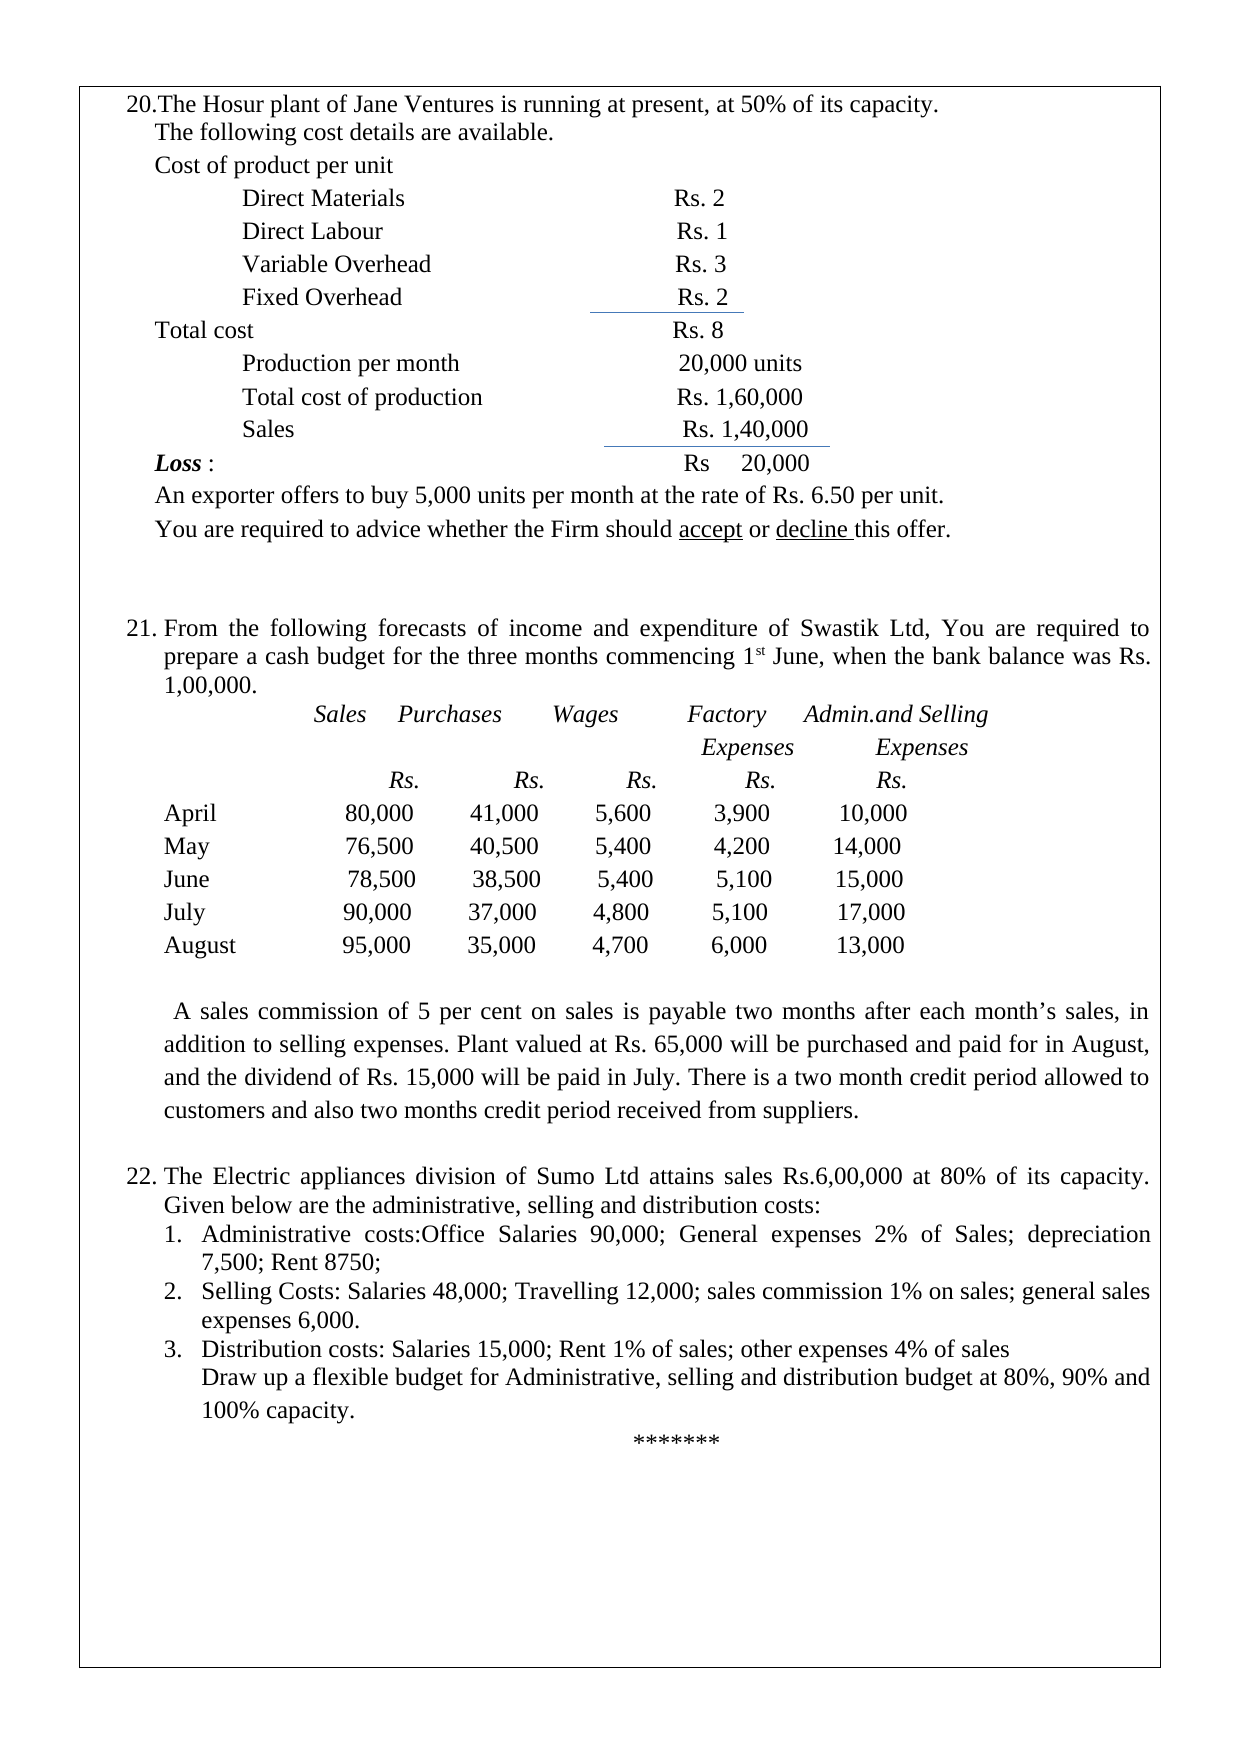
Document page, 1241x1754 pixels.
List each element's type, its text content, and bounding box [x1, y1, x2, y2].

list From the following forecasts of income and expenditure of Swastik Ltd, You are required to prepare a cash budget for the three months commencing 1st June, when the bank balance was Rs. 1,00,000. [126, 613, 1152, 699]
list Variable Overhead Rs. 3 [154, 249, 1152, 278]
list July 90,000 37,000 4,800 5,100 17,000 [164, 897, 1152, 926]
list Direct Labour Rs. 1 [154, 216, 1152, 245]
list Sales Rs. 1,40,000 [154, 414, 1152, 443]
list April 80,000 41,000 5,600 3,900 10,000 [164, 798, 1152, 827]
list ******* [201, 1428, 1152, 1457]
list Loss : Rs 20,000 [154, 448, 1152, 476]
list A sales commission of 5 per cent on sales is payable two months after each month’s sales, in addition to selling expenses. Plant valued at Rs. 65,000 will be purchased and paid for in August, and the dividend of Rs. 15,000 will be paid in July. There is a two month credit period allowed to customers and also two months credit period received from suppliers. [164, 996, 1152, 1124]
list Administrative costs:Office Salaries 90,000; General expenses 2% of Sales; depreciation 7,500; Rent 8750; [164, 1219, 1152, 1276]
list An exporter offers to buy 5,000 units per month at the rate of Rs. 6.50 per unit. [154, 481, 1152, 509]
list Production per month 20,000 units [154, 348, 1152, 377]
list August 95,000 35,000 4,700 6,000 13,000 [164, 930, 1152, 959]
list Selling Costs: Salaries 48,000; Travelling 12,000; sales commission 1% on sales; general sales expenses 6,000. [164, 1276, 1152, 1334]
text 20.The Hosur plant of Jane Ventures is running at present, at 50% of its capacity. [126, 89, 1152, 117]
list Total cost Rs. 8 [154, 316, 1152, 344]
list Expenses Expenses [164, 732, 1152, 761]
list The following cost details are available. [154, 117, 1152, 146]
list Draw up a flexible budget for Administrative, selling and distribution budget at 80%, 90% and 100% capacity. [201, 1362, 1152, 1424]
list Fixed Overhead Rs. 2 [154, 282, 1152, 311]
list You are required to advice whether the Firm should accept or decline this offer. [154, 514, 1152, 542]
list Rs. Rs. Rs. Rs. Rs. [164, 765, 1152, 794]
list Sales Purchases Wages Factory Admin.and Selling [164, 699, 1152, 728]
list Direct Materials Rs. 2 [154, 183, 1152, 212]
list Distribution costs: Salaries 15,000; Rent 1% of sales; other expenses 4% of sales [164, 1334, 1152, 1362]
list June 78,500 38,500 5,400 5,100 15,000 [164, 864, 1152, 893]
list May 76,500 40,500 5,400 4,200 14,000 [164, 831, 1152, 860]
list The Electric appliances division of Sumo Ltd attains sales Rs.6,00,000 at 80% of its capacity. Given below are the administrative, selling and distribution costs: [126, 1161, 1152, 1219]
list Cost of product per unit [154, 150, 1152, 179]
list Total cost of production Rs. 1,60,000 [154, 382, 1152, 410]
